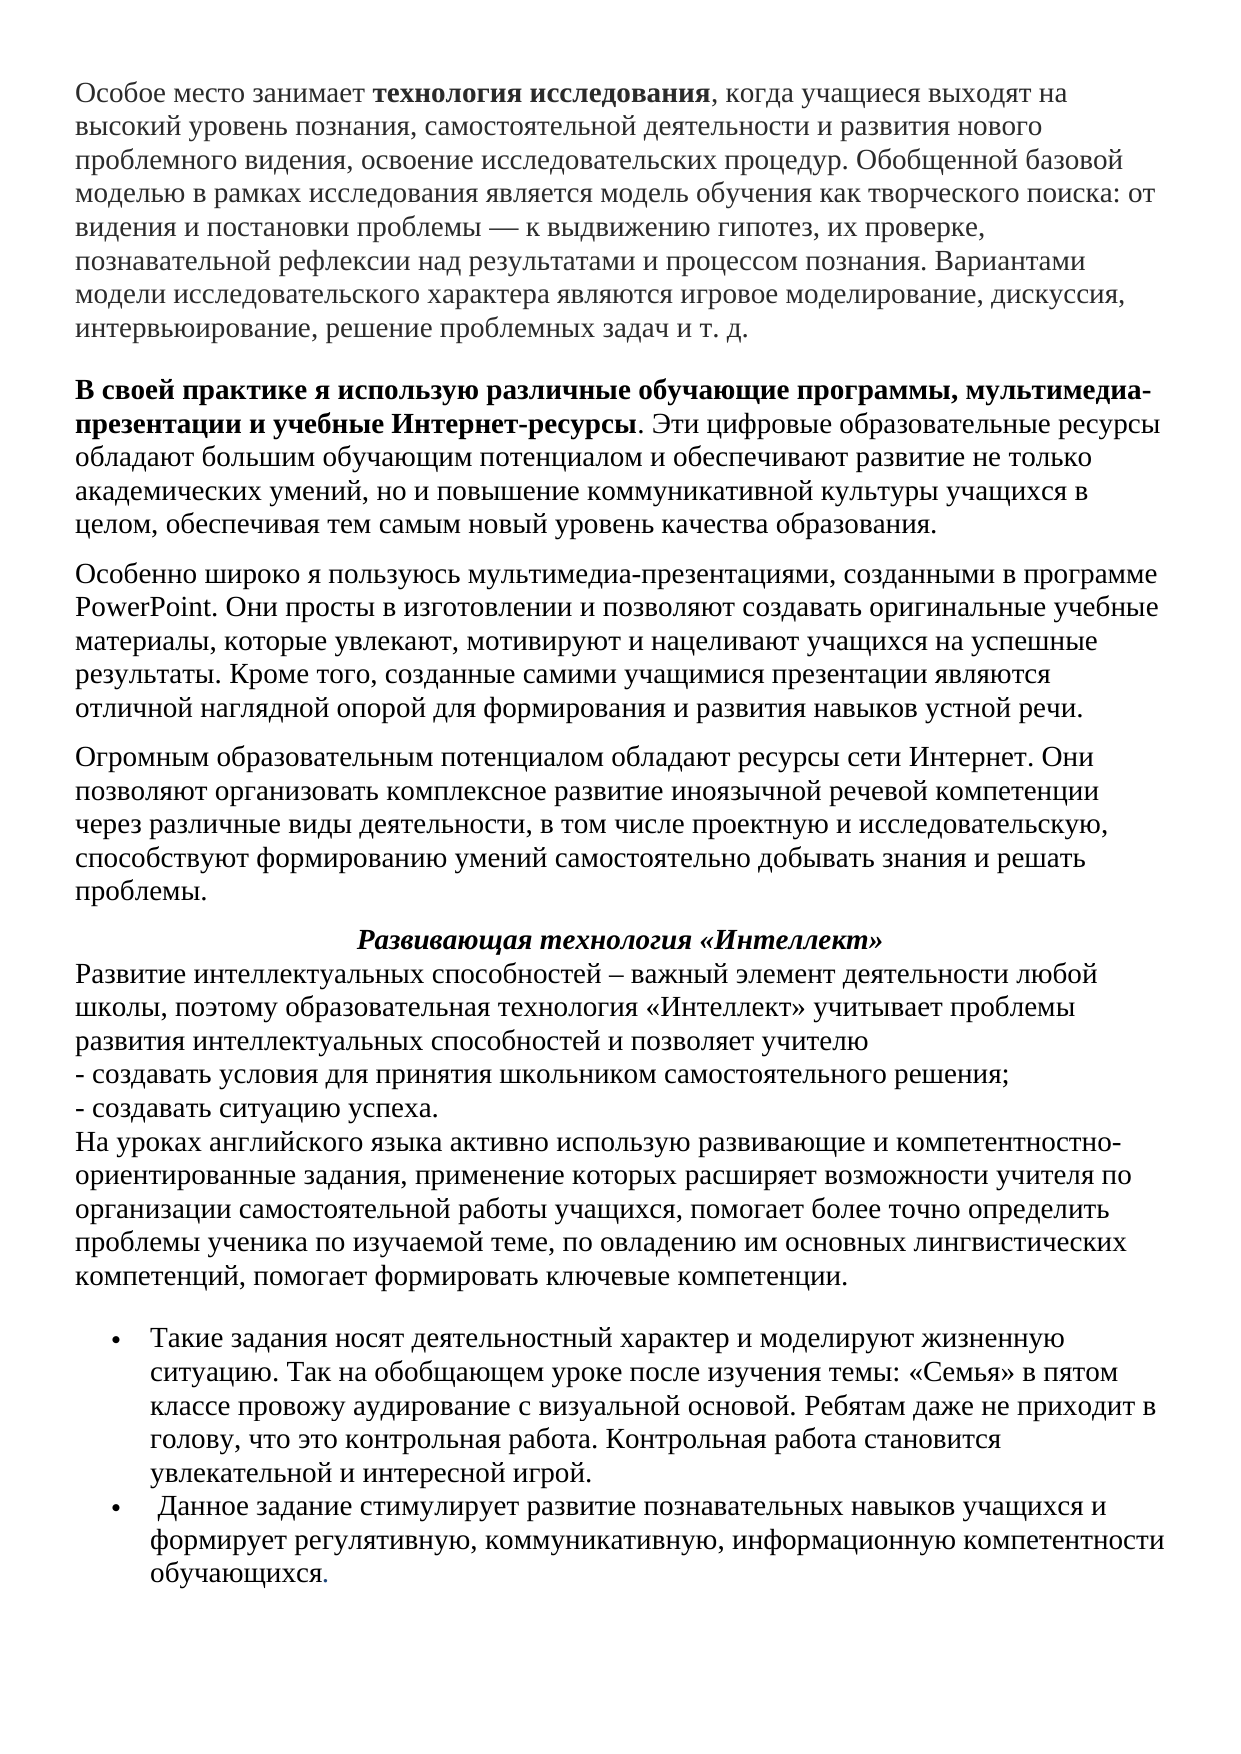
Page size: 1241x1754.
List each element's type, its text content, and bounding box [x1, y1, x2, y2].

text - создавать условия для принятия школьником самостоятельного решения; [75, 1057, 1165, 1090]
text В своей практике я использую различные обучающие программы, мультимедиа-презентации и учебные Интернет-ресурсы. Эти цифровые образовательные ресурсы обладают большим обучающим потенциалом и обеспечивают развитие не только академических умений, но и повышение коммуникативной культуры учащихся в целом, обеспечивая тем самым новый уровень качества образования. [75, 372, 1165, 540]
text Особенно широко я пользуюсь мультимедиа-презентациями, созданными в программе PowerPoint. Они просты в изготовлении и позволяют создавать оригинальные учебные материалы, которые увлекают, мотивируют и нацеливают учащихся на успешные результаты. Кроме того, созданные самими учащимися презентации являются отличной наглядной опорой для формирования и развития навыков устной речи. [75, 556, 1165, 723]
text Развитие интеллектуальных способностей – важный элемент деятельности любой школы, поэтому образовательная технология «Интеллект» учитывает проблемы развития интеллектуальных способностей и позволяет учителю [75, 956, 1165, 1057]
text Особое место занимает технология исследования, когда учащиеся выходят на высокий уровень познания, самостоятельной деятельности и развития нового проблемного видения, освоение исследовательских процедур. Обобщенной базовой моделью в рамках исследования является модель обучения как творческого поиска: от видения и постановки проблемы — к выдвижению гипотез, их проверке, познавательной рефлексии над результатами и процессом познания. Вариантами модели исследовательского характера являются игровое моделирование, дискуссия, интервьюирование, решение проблемных задач и т. д. [75, 75, 1165, 343]
text Развивающая технология «Интеллект» [75, 922, 1165, 956]
text - создавать ситуацию успеха. [75, 1090, 1165, 1124]
list Данное задание стимулирует развитие познавательных навыков учащихся и формирует регулятивную, коммуникативную, информационную компетентности обучающихся. [112, 1488, 1165, 1589]
text На уроках английского языка активно использую развивающие и компетентностно-ориентированные задания, применение которых расширяет возможности учителя по организации самостоятельной работы учащихся, помогает более точно определить проблемы ученика по изучаемой теме, по овладению им основных лингвистических компетенций, помогает формировать ключевые компетенции. [75, 1124, 1165, 1291]
list Такие задания носят деятельностный характер и моделируют жизненную ситуацию. Так на обобщающем уроке после изучения темы: «Семья» в пятом классе провожу аудирование с визуальной основой. Ребятам даже не приходит в голову, что это контрольная работа. Контрольная работа становится увлекательной и интересной игрой. [112, 1321, 1165, 1488]
text Огромным образовательным потенциалом обладают ресурсы сети Интернет. Они позволяют организовать комплексное развитие иноязычной речевой компетенции через различные виды деятельности, в том числе проектную и исследовательскую, способствуют формированию умений самостоятельно добывать знания и решать проблемы. [75, 739, 1165, 907]
